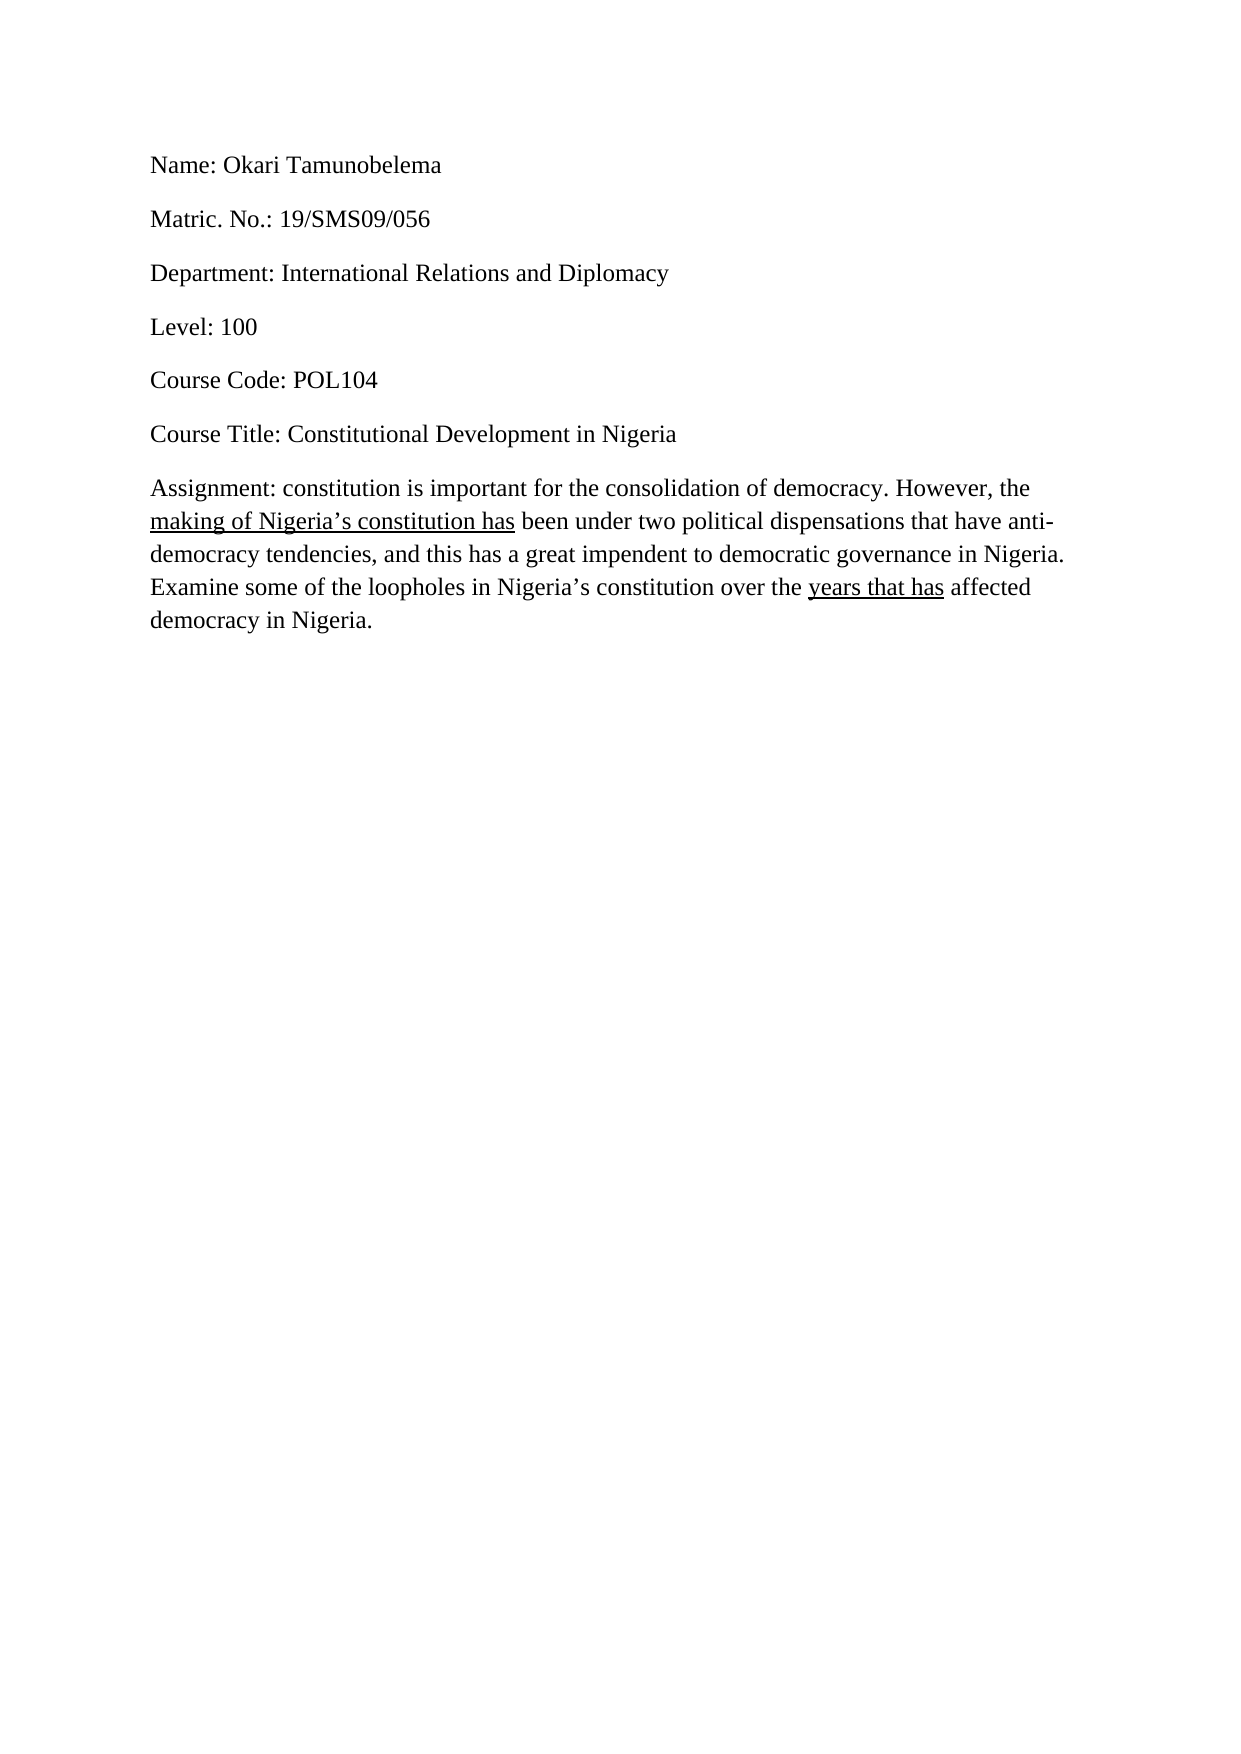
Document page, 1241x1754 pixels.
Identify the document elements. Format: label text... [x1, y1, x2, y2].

text Matric. No.: 19/SMS09/056 [150, 204, 1090, 233]
text Course Code: POL104 [150, 365, 1090, 394]
text Department: International Relations and Diplomacy [150, 258, 1090, 286]
text Assignment: constitution is important for the consolidation of democracy. However, the making of Nigeria’s constitution has been under two political dispensations that have anti-democracy tendencies, and this has a great impendent to democratic governance in Nigeria. Examine some of the loopholes in Nigeria’s constitution over the years that has affected democracy in Nigeria. [150, 473, 1090, 634]
text Name: Okari Tamunobelema [150, 150, 1090, 179]
text Level: 100 [150, 312, 1090, 340]
text Course Title: Constitutional Development in Nigeria [150, 419, 1090, 448]
